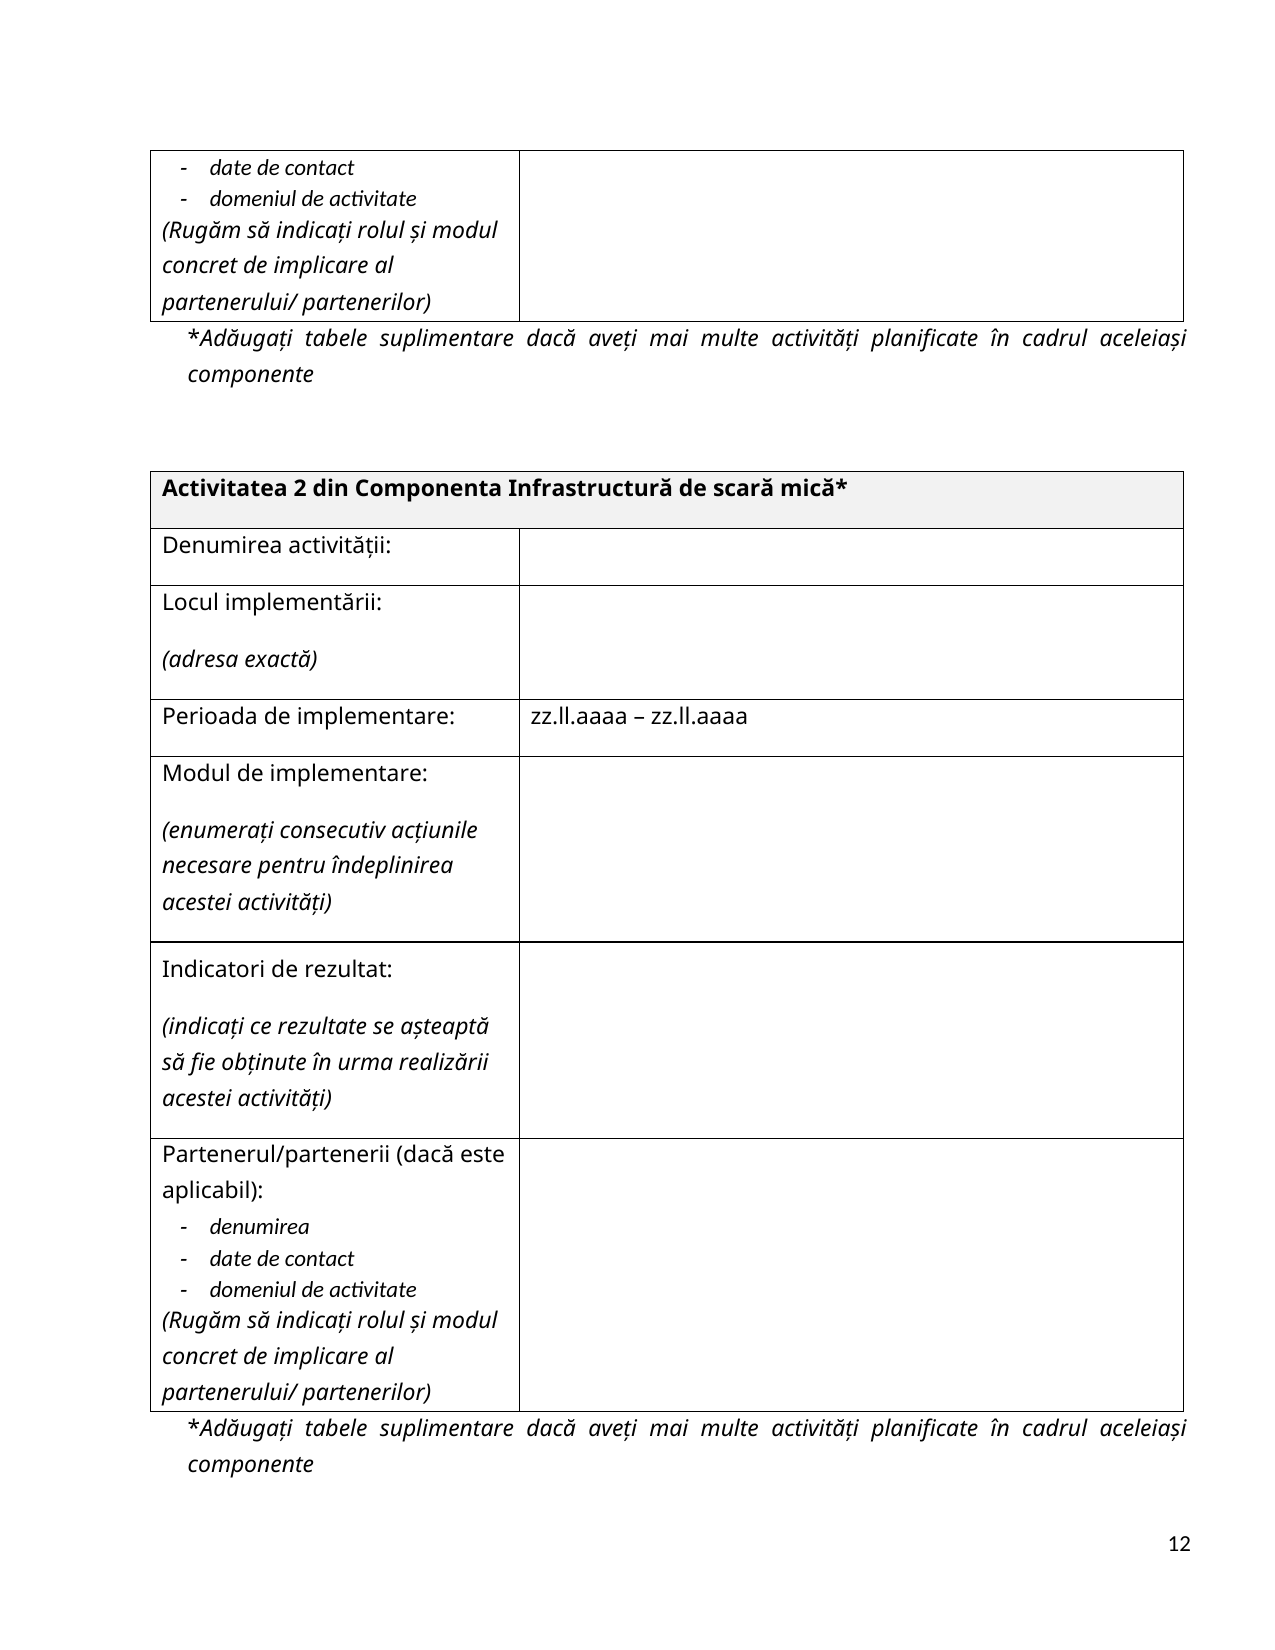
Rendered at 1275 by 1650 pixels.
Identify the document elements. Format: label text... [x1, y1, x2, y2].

table_cell [520, 151, 1183, 321]
table_cell Modul de implementare: (enumerați consecutiv acțiunile necesare pentru îndeplinirea acestei activități) [151, 757, 519, 941]
table_cell [520, 943, 1183, 1137]
table_cell Denumirea activității: [151, 529, 519, 585]
table_cell [520, 1139, 1183, 1411]
text *Adăugați tabele suplimentare dacă aveți mai multe activități planificate în cadrul aceleiași componente [187, 322, 1191, 389]
table_cell Locul implementării: (adresa exactă) [151, 586, 519, 699]
table_cell [520, 529, 1183, 585]
table_header Activitatea 2 din Componenta Infrastructură de scară mică* [151, 472, 1183, 528]
text *Adăugați tabele suplimentare dacă aveți mai multe activități planificate în cadrul aceleiași componente [187, 1412, 1191, 1479]
table_cell Perioada de implementare: [151, 700, 519, 756]
table_cell [520, 757, 1183, 941]
table_cell Indicatori de rezultat: (indicați ce rezultate se așteaptă să fie obținute în urma realizării acestei activități) [151, 943, 519, 1137]
table_cell zz.ll.aaaa – zz.ll.aaaa [520, 700, 1183, 756]
table_cell [520, 586, 1183, 699]
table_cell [151, 151, 519, 321]
